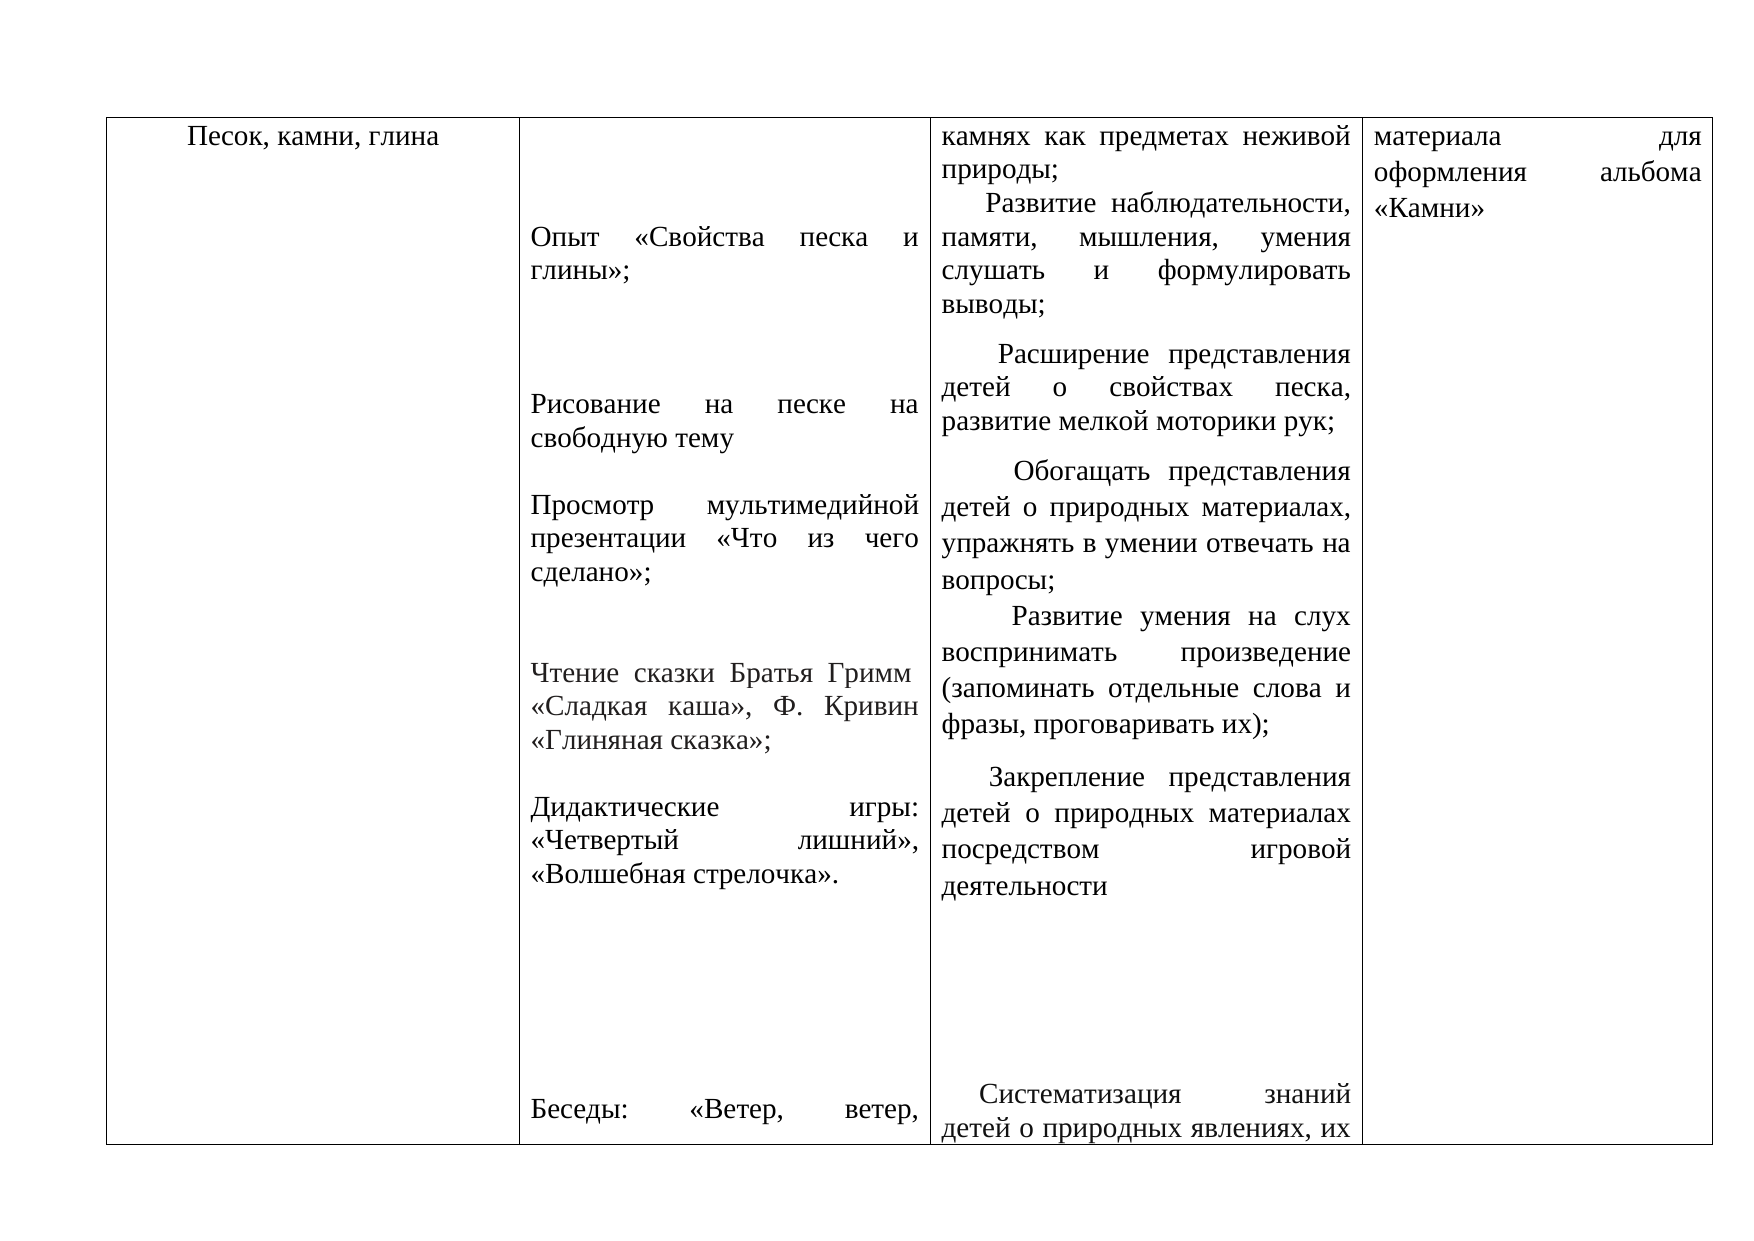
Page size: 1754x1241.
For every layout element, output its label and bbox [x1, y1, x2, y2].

table_cell [520, 118, 930, 1143]
table_cell [1363, 118, 1712, 1143]
table_cell [931, 118, 1362, 1143]
table_cell [107, 118, 519, 1143]
